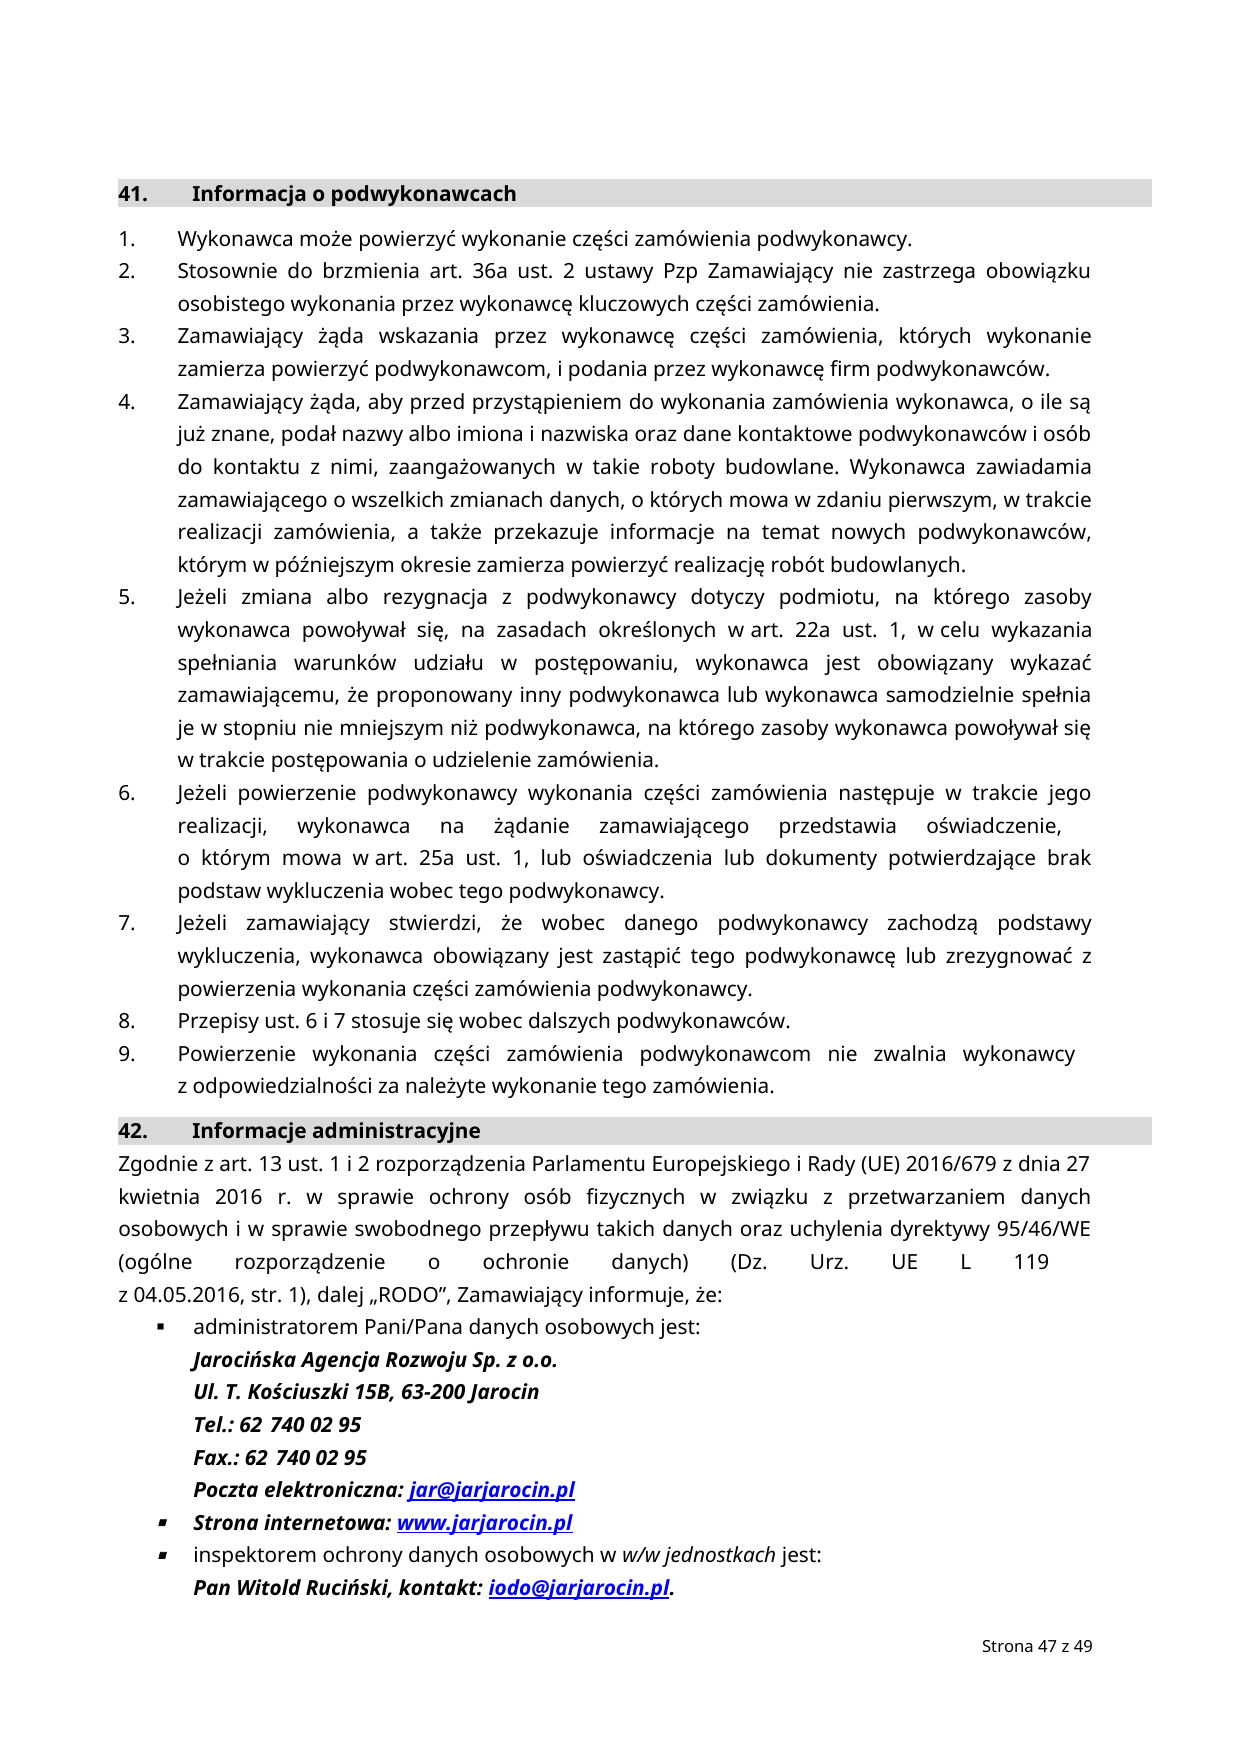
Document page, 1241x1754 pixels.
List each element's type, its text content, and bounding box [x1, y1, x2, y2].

text 41. Informacja o podwykonawcach [118, 179, 1152, 207]
list Zamawiający żąda wskazania przez wykonawcę części zamówienia, których wykonanie zamierza powierzyć podwykonawcom, i podania przez wykonawcę firm podwykonawców. [118, 322, 1092, 383]
list Jeżeli powierzenie podwykonawcy wykonania części zamówienia następuje w trakcie jego realizacji, wykonawca na żądanie zamawiającego przedstawia oświadczenie, o którym mowa w art. 25a ust. 1, lub oświadczenia lub dokumenty potwierdzające brak podstaw wykluczenia wobec tego podwykonawcy. [118, 778, 1092, 904]
text Tel.: 62 740 02 95 [193, 1410, 1092, 1438]
text Fax.: 62 740 02 95 [193, 1443, 1092, 1471]
list Przepisy ust. 6 i 7 stosuje się wobec dalszych podwykonawców. [118, 1006, 1092, 1035]
text Poczta elektroniczna: jar@jarjarocin.pl [193, 1475, 1092, 1504]
list Zamawiający żąda, aby przed przystąpieniem do wykonania zamówienia wykonawca, o ile są już znane, podał nazwy albo imiona i nazwiska oraz dane kontaktowe podwykonawców i osób do kontaktu z nimi, zaangażowanych w takie roboty budowlane. Wykonawca zawiadamia zamawiającego o wszelkich zmianach danych, o których mowa w zdaniu pierwszym, w trakcie realizacji zamówienia, a także przekazuje informacje na temat nowych podwykonawców, którym w późniejszym okresie zamierza powierzyć realizację robót budowlanych. [118, 387, 1092, 578]
text 42. Informacje administracyjne [118, 1117, 1152, 1145]
list Jeżeli zamawiający stwierdzi, że wobec danego podwykonawcy zachodzą podstawy wykluczenia, wykonawca obowiązany jest zastąpić tego podwykonawcę lub zrezygnować z powierzenia wykonania części zamówienia podwykonawcy. [118, 908, 1092, 1002]
text Jarocińska Agencja Rozwoju Sp. z o.o. [193, 1345, 1092, 1373]
list administratorem Pani/Pana danych osobowych jest: [156, 1312, 1092, 1341]
list Stosownie do brzmienia art. 36a ust. 2 ustawy Pzp Zamawiający nie zastrzega obowiązku osobistego wykonania przez wykonawcę kluczowych części zamówienia. [118, 256, 1092, 317]
list Strona internetowa: www.jarjarocin.pl [156, 1508, 1092, 1536]
list Jeżeli zmiana albo rezygnacja z podwykonawcy dotyczy podmiotu, na którego zasoby wykonawca powoływał się, na zasadach określonych w art. 22a ust. 1, w celu wykazania spełniania warunków udziału w postępowaniu, wykonawca jest obowiązany wykazać zamawiającemu, że proponowany inny podwykonawca lub wykonawca samodzielnie spełnia je w stopniu nie mniejszym niż podwykonawca, na którego zasoby wykonawca powoływał się w trakcie postępowania o udzielenie zamówienia. [118, 582, 1092, 774]
list inspektorem ochrony danych osobowych w w/w jednostkach jest: [156, 1541, 1092, 1569]
list Powierzenie wykonania części zamówienia podwykonawcom nie zwalnia wykonawcy z odpowiedzialności za należyte wykonanie tego zamówienia. [118, 1039, 1092, 1100]
text Ul. T. Kościuszki 15B, 63-200 Jarocin [193, 1377, 1092, 1406]
list Wykonawca może powierzyć wykonanie części zamówienia podwykonawcy. [118, 224, 1092, 252]
text Zgodnie z art. 13 ust. 1 i 2 rozporządzenia Parlamentu Europejskiego i Rady (UE) 2016/679 z dnia 27 kwietnia 2016 r. w sprawie ochrony osób fizycznych w związku z przetwarzaniem danych osobowych i w sprawie swobodnego przepływu takich danych oraz uchylenia dyrektywy 95/46/WE (ogólne rozporządzenie o ochronie danych) (Dz. Urz. UE L 119 z 04.05.2016, str. 1), dalej „RODO”, Zamawiający informuje, że: [118, 1149, 1092, 1308]
text Pan Witold Ruciński, kontakt: iodo@jarjarocin.pl. [193, 1573, 1092, 1602]
